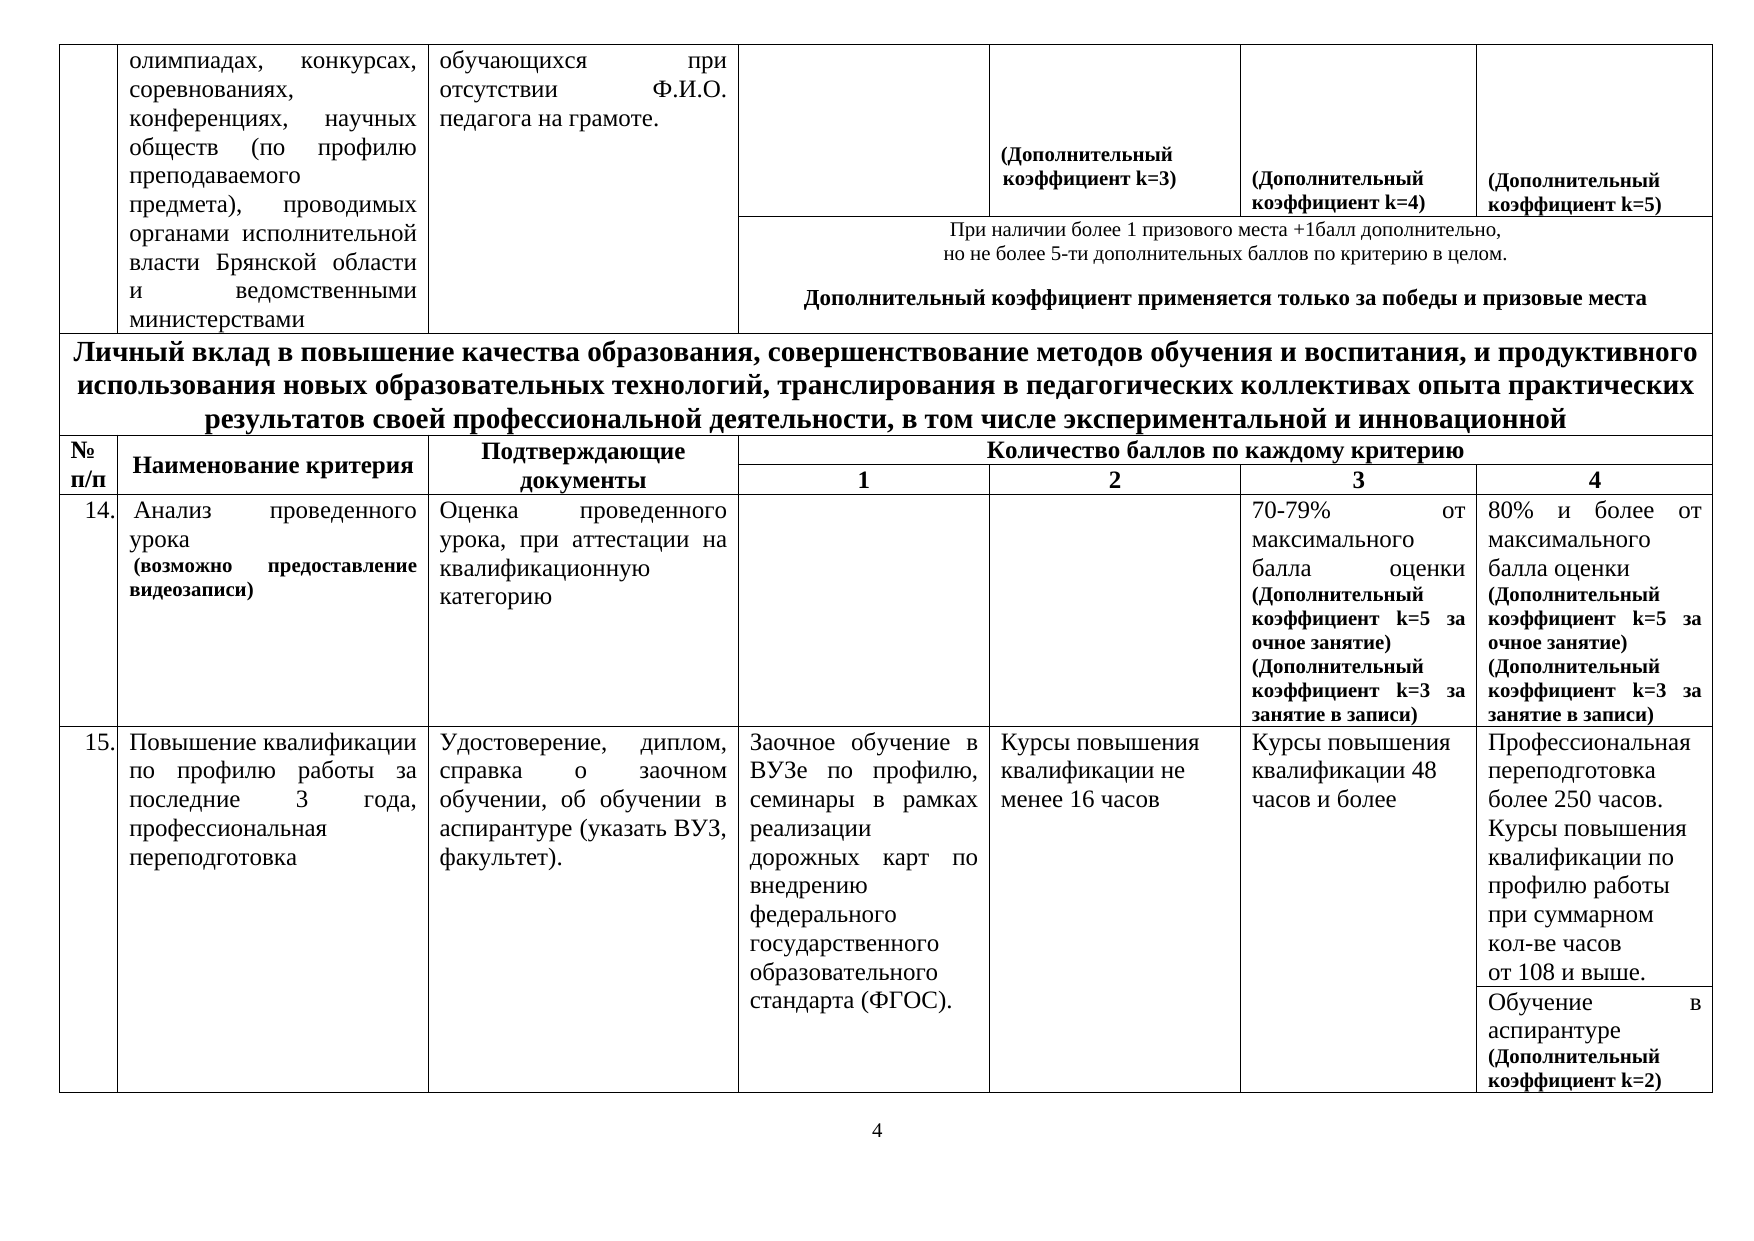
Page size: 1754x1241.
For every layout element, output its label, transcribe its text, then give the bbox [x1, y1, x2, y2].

table_cell При наличии более 1 призового места +1балл дополнительно, но не более 5-ти дополнительных баллов по критерию в целом. Дополнительный коэффициент применяется только за победы и призовые места [739, 217, 1712, 333]
table_cell Подтверждающие документы [429, 436, 738, 494]
table_cell 80% и более от максимального балла оценки (Дополнительный коэффициент k=5 за очное занятие) (Дополнительный коэффициент k=3 за занятие в записи) [1477, 495, 1712, 726]
table_cell Курсы повышения квалификации не менее 16 часов [990, 727, 1240, 1092]
table_cell № п/п [60, 436, 117, 494]
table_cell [429, 45, 738, 333]
table_cell 3 [1241, 465, 1476, 494]
table_cell [60, 727, 117, 1092]
table_cell Количество баллов по каждому критерию [739, 436, 1712, 464]
table_cell Заочное обучение в ВУЗе по профилю, семинары в рамках реализации дорожных карт по внедрению федерального государственного образовательного стандарта (ФГОС). [739, 727, 989, 1092]
table_cell Курсы повышения квалификации 48 часов и более [1241, 727, 1476, 1092]
table_cell Личный вклад в повышение качества образования, совершенствование методов обучения и воспитания, и продуктивного использования новых образовательных технологий, транслирования в педагогических коллективах опыта практических результатов своей профессиональной деятельности, в том числе экспериментальной и инновационной [60, 334, 1712, 434]
table_cell Повышение квалификации по профилю работы за последние 3 года, профессиональная переподготовка [118, 727, 428, 1092]
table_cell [739, 45, 989, 216]
table_cell Анализ проведенного урока (возможно предоставление видеозаписи) [118, 495, 428, 726]
table_cell Наименование критерия [118, 436, 428, 494]
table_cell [990, 45, 1240, 216]
table_cell Профессиональная переподготовка более 250 часов. Курсы повышения квалификации по профилю работы при суммарном кол-ве часов от 108 и выше. [1477, 727, 1712, 986]
table_cell 1 [739, 465, 989, 494]
table_cell Удостоверение, диплом, справка о заочном обучении, об обучении в аспирантуре (указать ВУЗ, факультет). [429, 727, 738, 1092]
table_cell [1241, 45, 1476, 216]
table_cell 4 [1477, 465, 1712, 494]
table_cell 70-79% от максимального балла оценки (Дополнительный коэффициент k=5 за очное занятие) (Дополнительный коэффициент k=3 за занятие в записи) [1241, 495, 1476, 726]
table_cell [60, 495, 117, 726]
table_cell [739, 495, 989, 726]
table_cell [990, 495, 1240, 726]
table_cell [118, 45, 428, 333]
table_cell [60, 45, 117, 333]
table_cell 2 [990, 465, 1240, 494]
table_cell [1477, 45, 1712, 216]
table_cell Оценка проведенного урока, при аттестации на квалификационную категорию [429, 495, 738, 726]
table_cell Обучение в аспирантуре (Дополнительный коэффициент k=2) [1477, 987, 1712, 1092]
